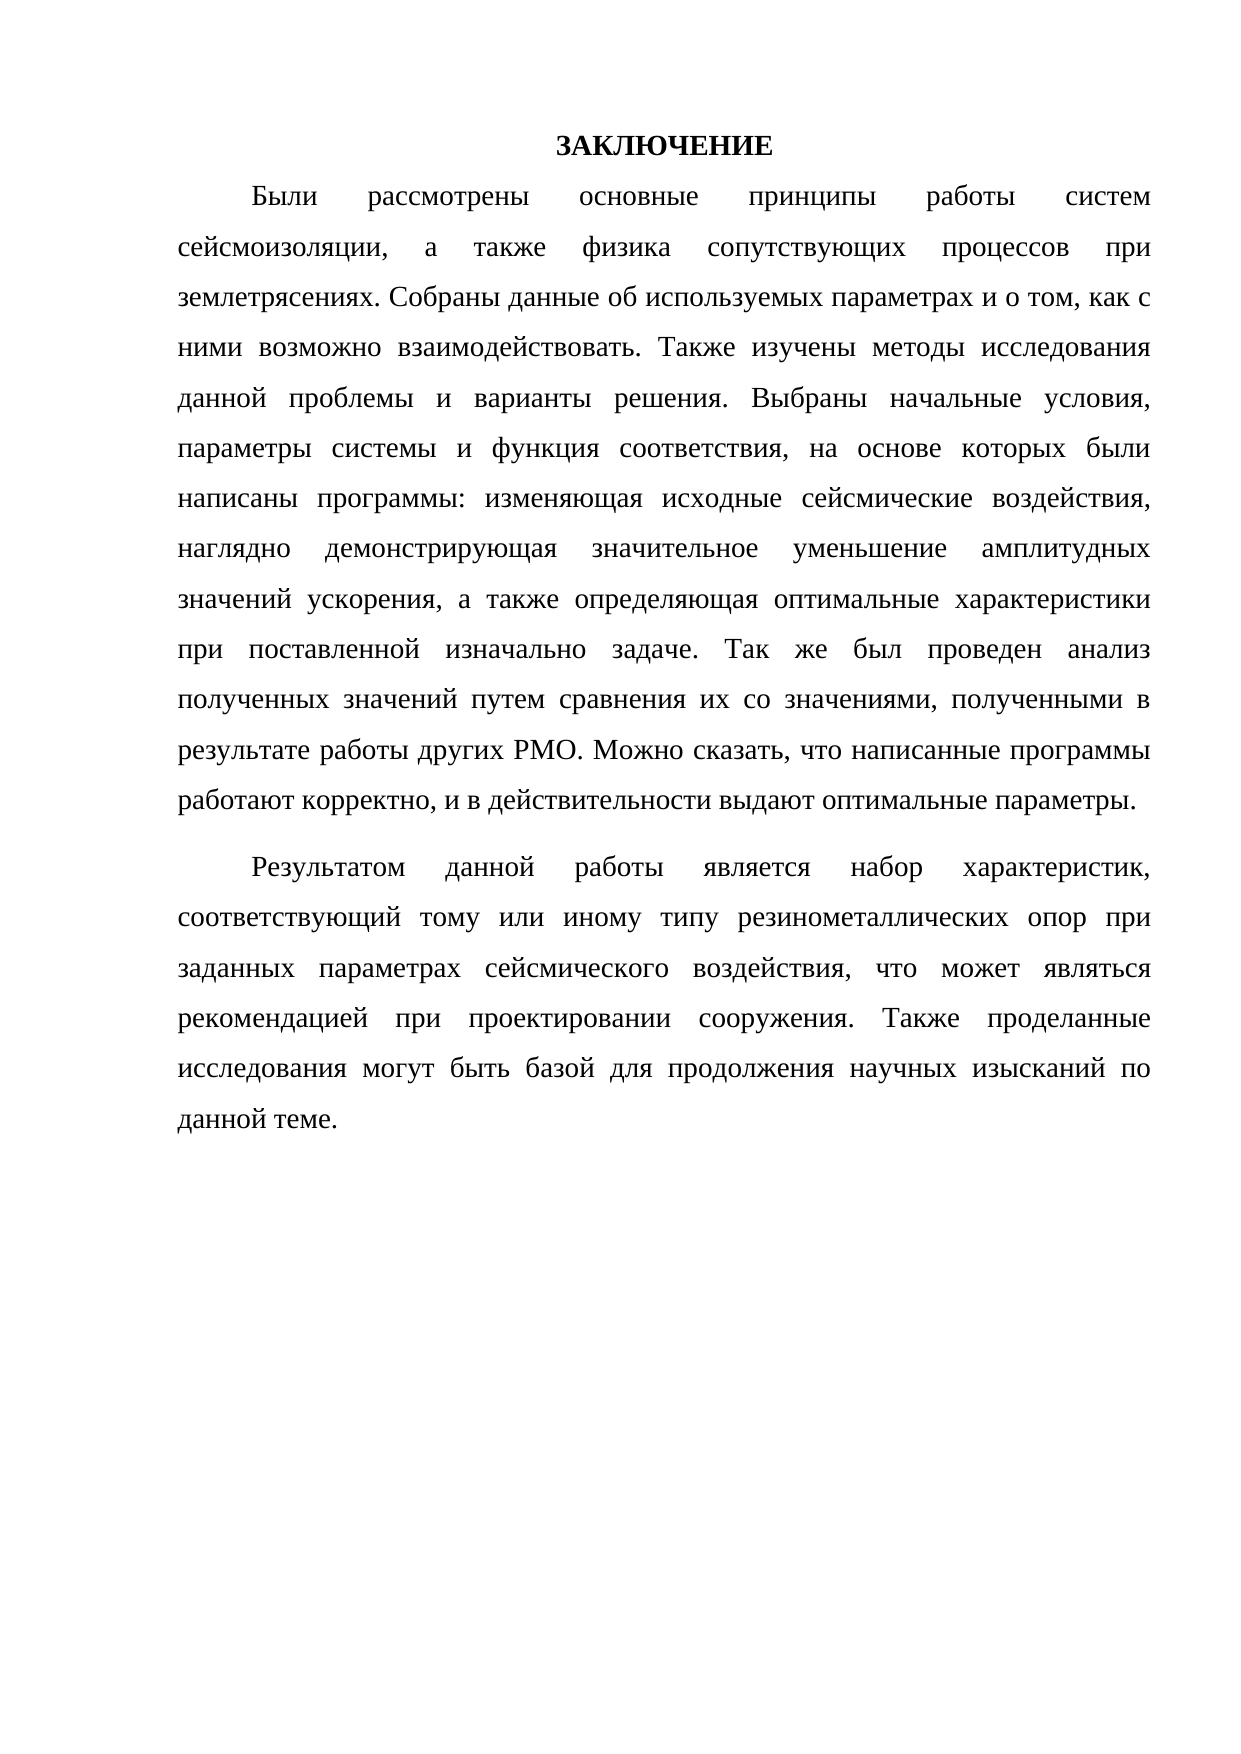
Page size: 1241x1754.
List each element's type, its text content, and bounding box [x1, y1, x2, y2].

text Были рассмотрены основные принципы работы систем сейсмоизоляции, а также физика сопутствующих процессов при землетрясениях. Собраны данные об используемых параметрах и о том, как с ними возможно взаимодействовать. Также изучены методы исследования данной проблемы и варианты решения. Выбраны начальные условия, параметры системы и функция соответствия, на основе которых были написаны программы: изменяющая исходные сейсмические воздействия, наглядно демонстрирующая значительное уменьшение амплитудных значений ускорения, а также определяющая оптимальные характеристики при поставленной изначально задаче. Так же был проведен анализ полученных значений путем сравнения их со значениями, полученными в результате работы других РМО. Можно сказать, что написанные программы работают корректно, и в действительности выдают оптимальные параметры. [177, 178, 1152, 816]
subtitle ЗАКЛЮЧЕНИЕ [177, 128, 1152, 162]
text Результатом данной работы является набор характеристик, соответствующий тому или иному типу резинометаллических опор при заданных параметрах сейсмического воздействия, что может являться рекомендацией при проектировании сооружения. Также проделанные исследования могут быть базой для продолжения научных изысканий по данной теме. [177, 849, 1152, 1134]
